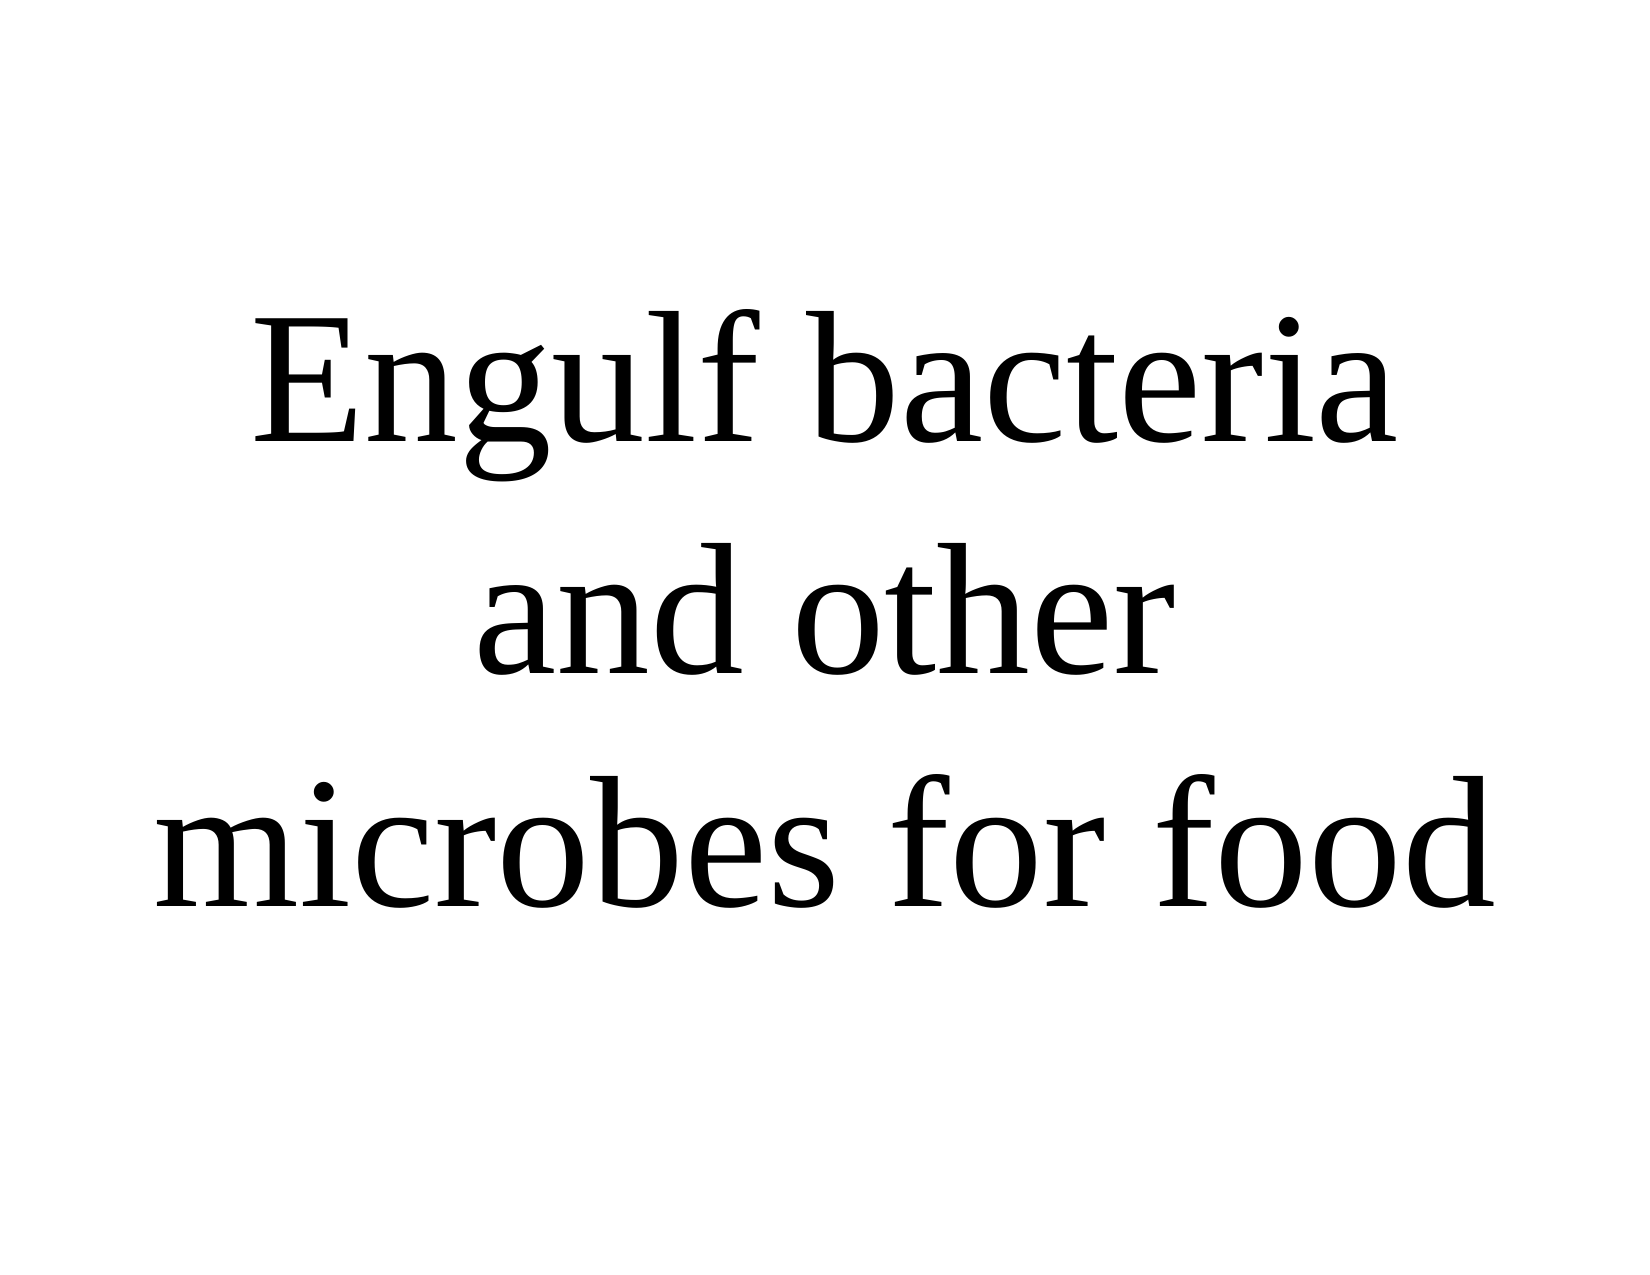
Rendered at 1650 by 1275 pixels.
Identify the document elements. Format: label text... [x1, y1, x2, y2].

text Engulf bacteria and other microbes for food [150, 266, 1500, 947]
